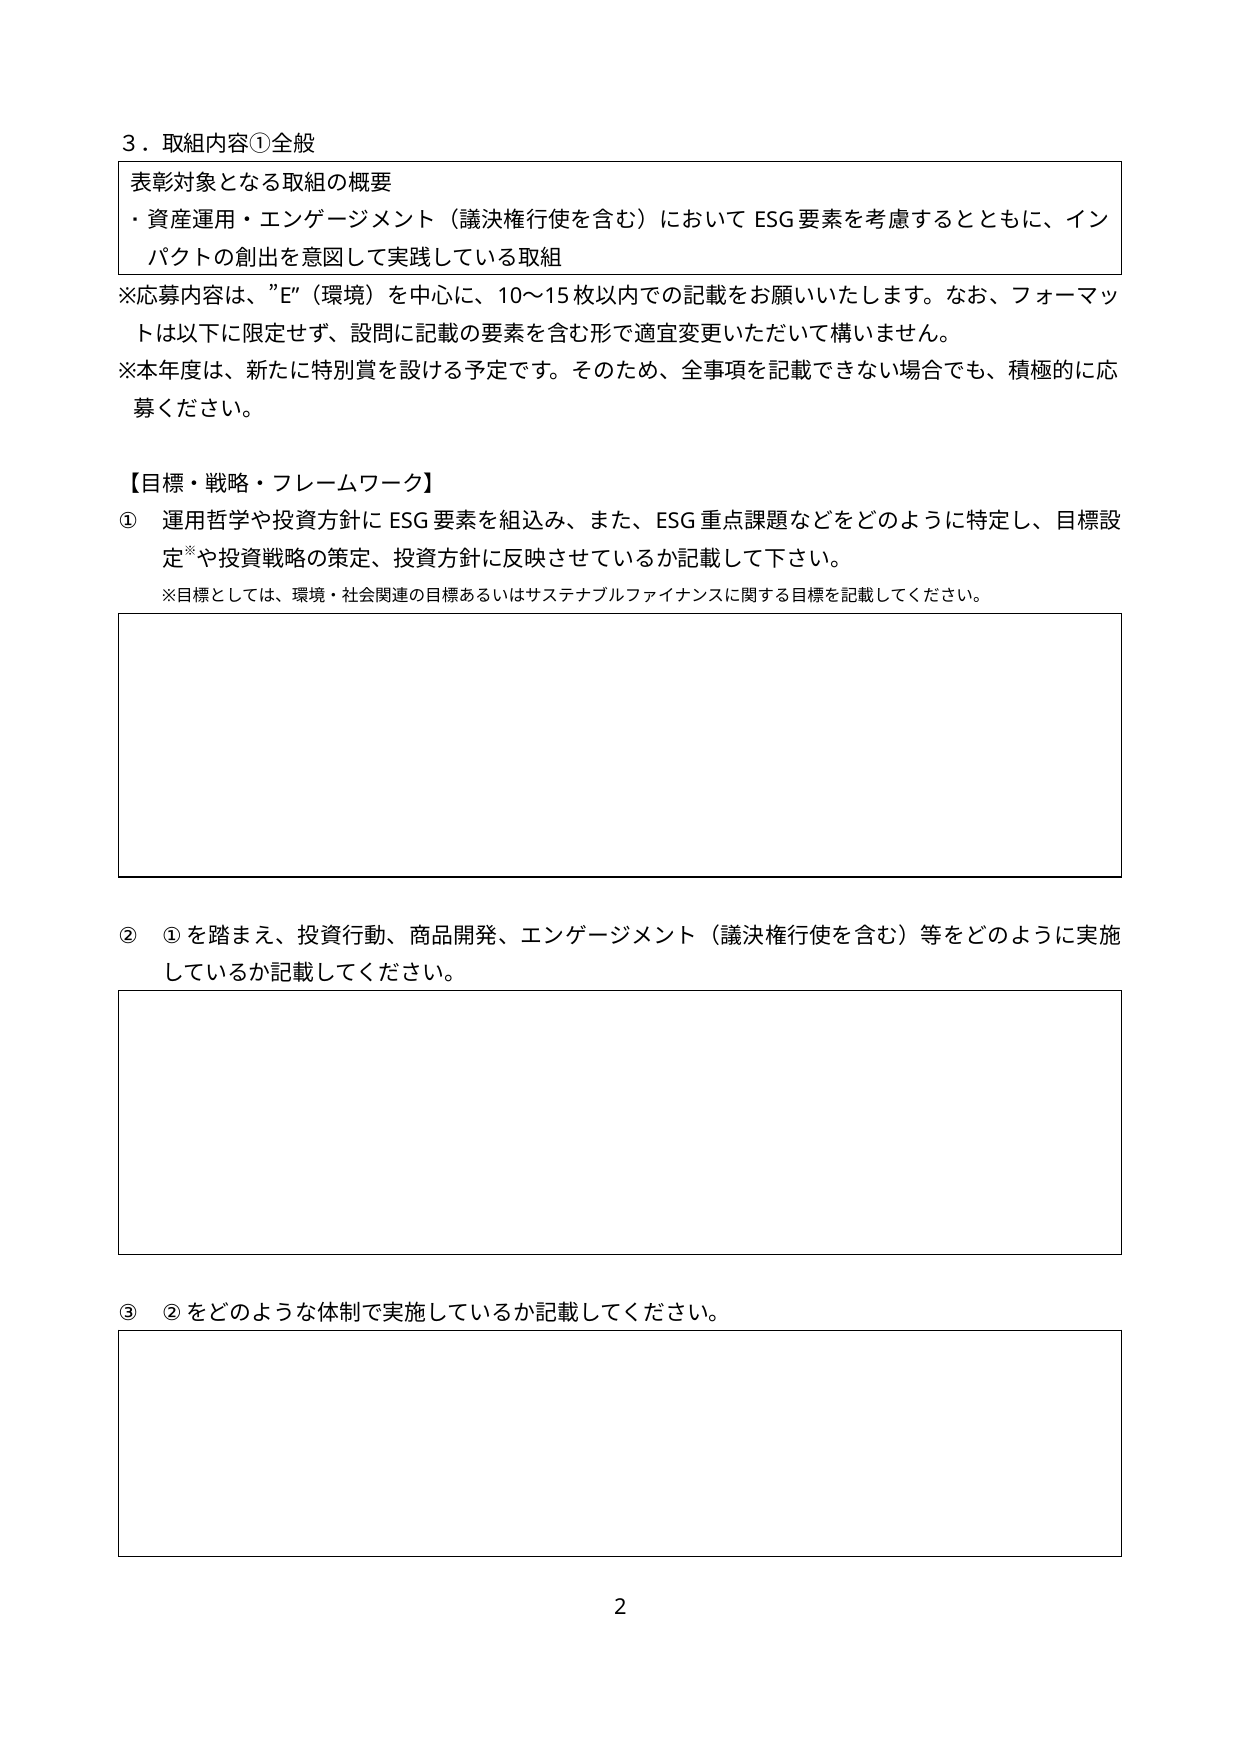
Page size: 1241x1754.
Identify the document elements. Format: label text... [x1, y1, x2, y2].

list ①を踏まえ、投資行動、商品開発、エンゲージメント（議決権行使を含む）等をどのように実施しているか記載してください。 [118, 915, 1122, 990]
list 運用哲学や投資方針にESG要素を組込み、また、ESG重点課題などをどのように特定し、目標設定※や投資戦略の策定、投資方針に反映させているか記載して下さい。 ※目標としては、環境・社会関連の目標あるいはサステナブルファイナンスに関する目標を記載してください。 [118, 500, 1122, 613]
text 【目標・戦略・フレームワーク】 [118, 463, 1122, 500]
text ※本年度は、新たに特別賞を設ける予定です。そのため、全事項を記載できない場合でも、積極的に応募ください。 [118, 350, 1122, 425]
text ３．取組内容①全般 [118, 123, 1122, 161]
list ②をどのような体制で実施しているか記載してください。 [118, 1292, 1122, 1329]
text ※応募内容は、”E”（環境）を中心に、10～15枚以内での記載をお願いいたします。なお、フォーマットは以下に限定せず、設問に記載の要素を含む形で適宜変更いただいて構いません。 [118, 275, 1122, 350]
table_header 表彰対象となる取組の概要 資産運用・エンゲージメント（議決権行使を含む）においてESG要素を考慮するとともに、インパクトの創出を意図して実践している取組 [119, 162, 1121, 274]
table_header [119, 614, 1121, 876]
table_header [119, 1331, 1121, 1556]
table_header [119, 991, 1121, 1253]
